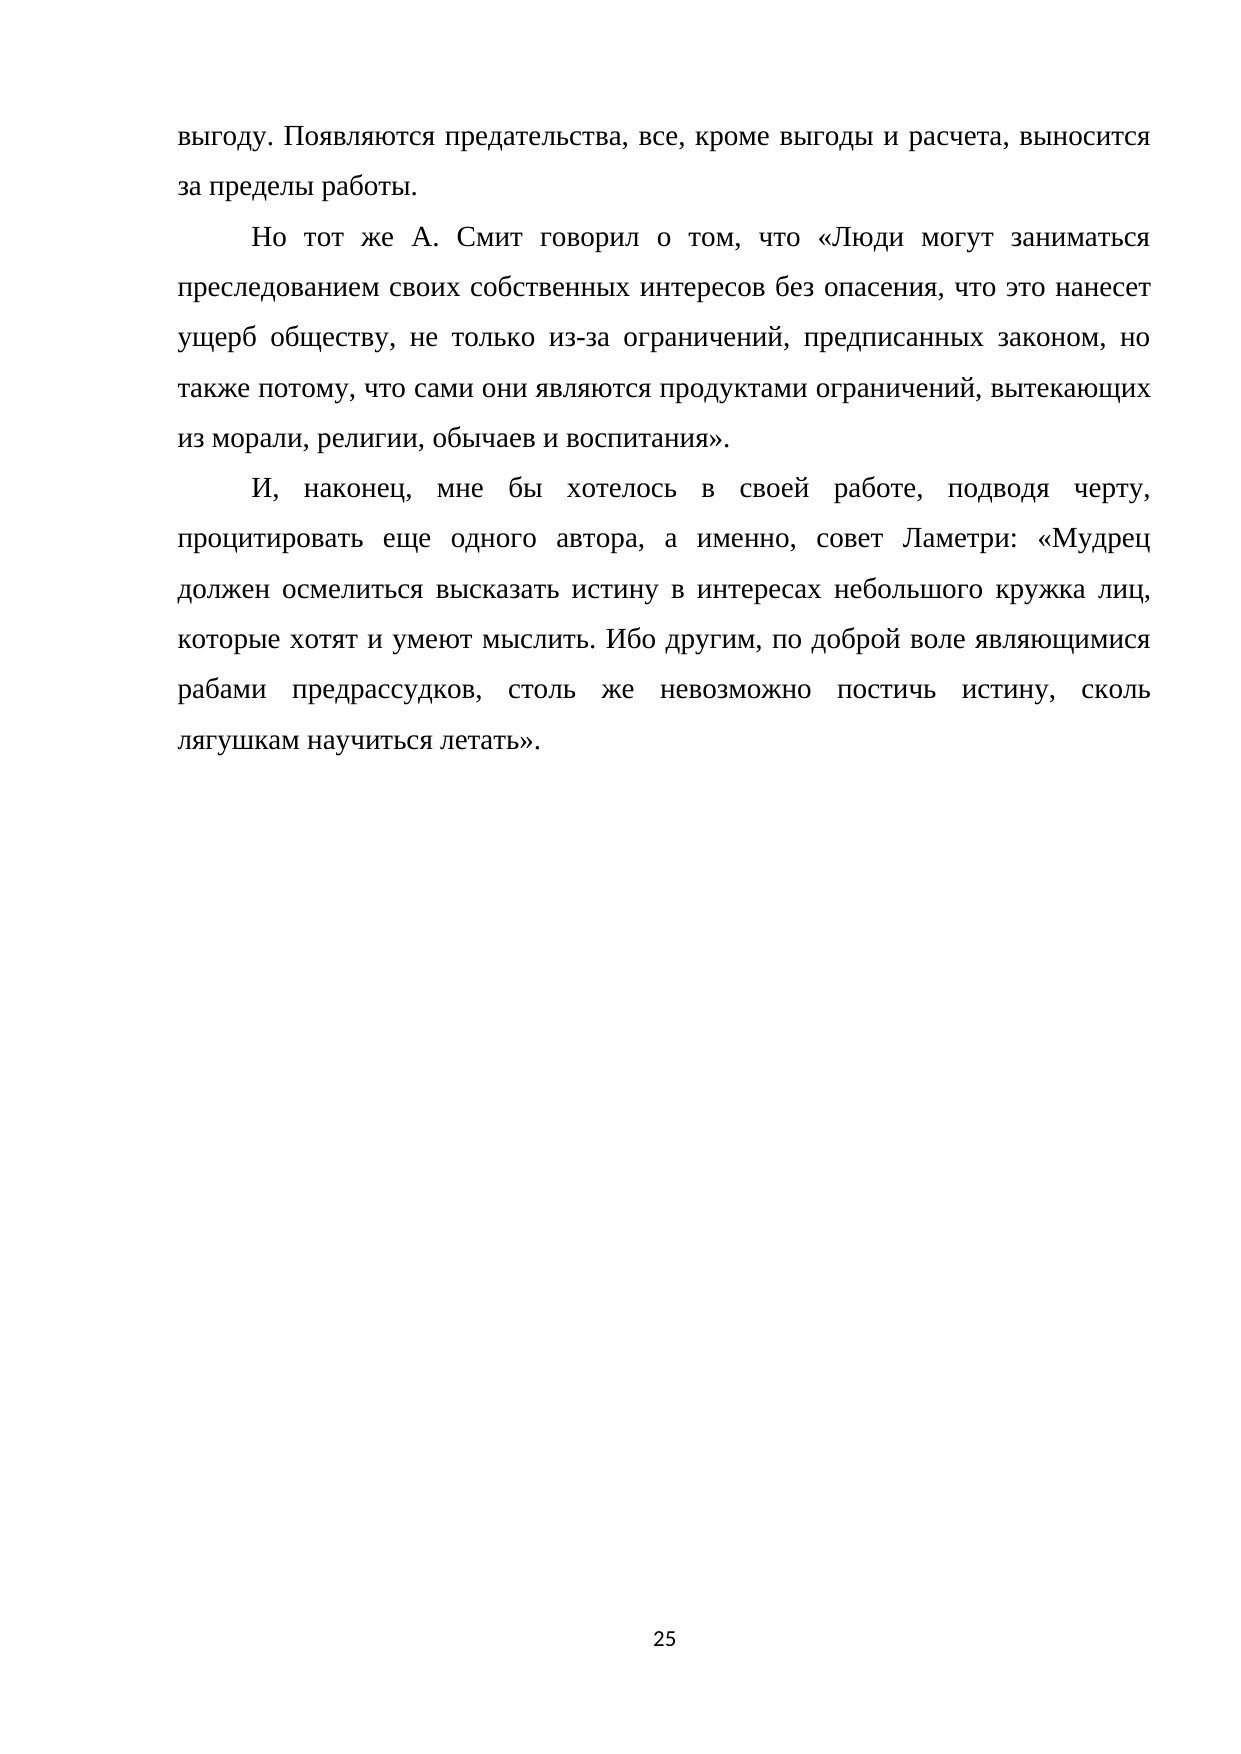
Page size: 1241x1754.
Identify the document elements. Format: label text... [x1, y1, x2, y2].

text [177, 118, 1152, 202]
text Но тот же А. Смит говорил о том, что «Люди могут заниматься преследованием своих собственных интересов без опасения, что это нанесет ущерб обществу, не только из-за ограничений, предписанных законом, но также потому, что сами они являются продуктами ограничений, вытекающих из морали, религии, обычаев и воспитания». [177, 219, 1152, 453]
text И, наконец, мне бы хотелось в своей работе, подводя черту, процитировать еще одного автора, а именно, совет Ламетри: «Мудрец должен осмелиться высказать истину в интересах небольшого кружка лиц, которые хотят и умеют мыслить. Ибо другим, по доброй воле являющимися рабами предрассудков, столь же невозможно постичь истину, сколь лягушкам научиться летать». [177, 470, 1152, 755]
